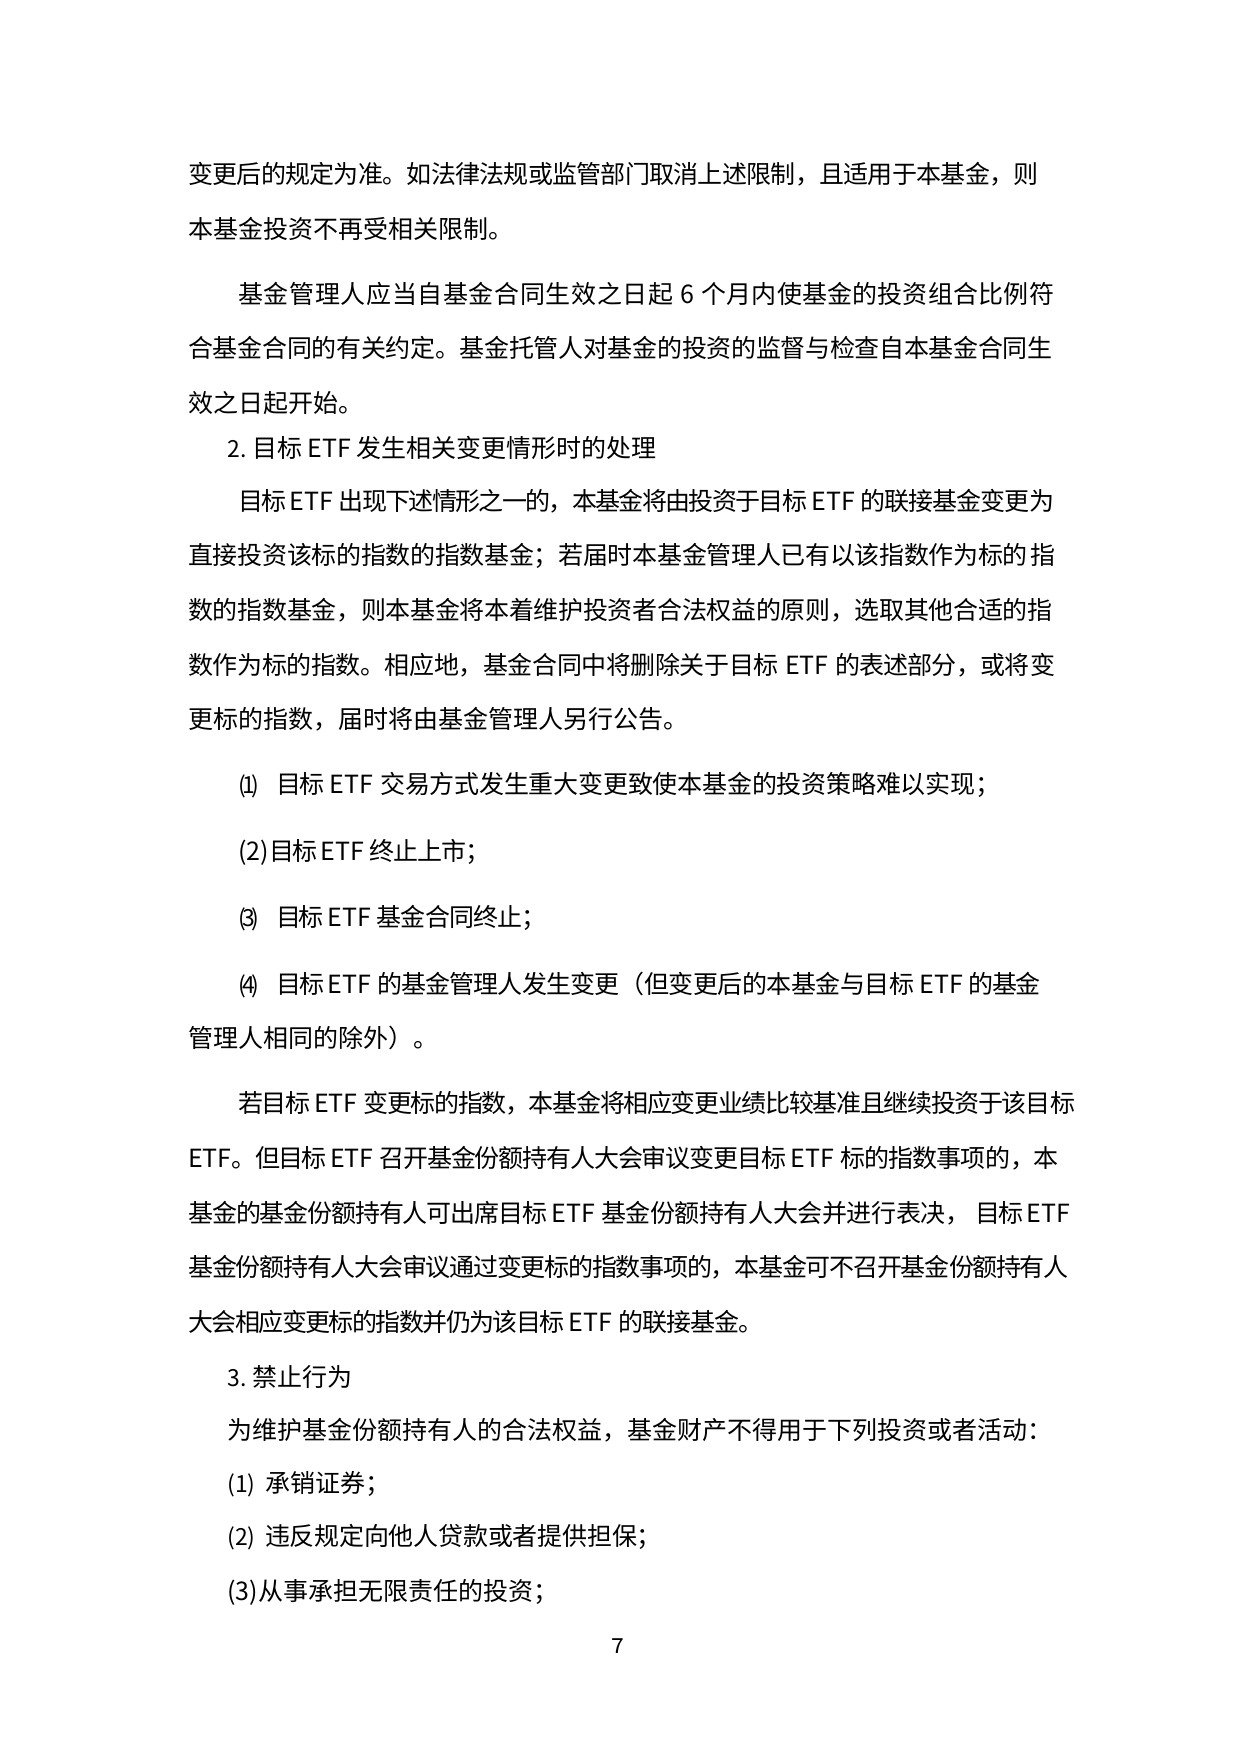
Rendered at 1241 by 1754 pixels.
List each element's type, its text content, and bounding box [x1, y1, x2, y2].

list 目标ETF发生相关变更情形时的处理 [227, 438, 1111, 462]
text 变更后的规定为准。如法律法规或监管部门取消上述限制，且适用于本基金，则本基金投资不再受相关限制。 [188, 154, 1055, 245]
text 基金管理人应当自基金合同生效之日起 6 个月内使基金的投资组合比例符合基金合同的有关约定。基金托管人对基金的投资的监督与检查自本基金合同生效之日起开始。 [188, 274, 1055, 420]
list 目标 ETF 基金合同终止； [238, 897, 1111, 934]
list 违反规定向他人贷款或者提供担保； (3)从事承担无限责任的投资； [227, 1517, 665, 1607]
list 目标 ETF 交易方式发生重大变更致使本基金的投资策略难以实现； (2)目标 ETF 终止上市； [238, 765, 1001, 867]
text 若目标 ETF 变更标的指数，本基金将相应变更业绩比较基准且继续投资于该目标 ETF。但目标 ETF 召开基金份额持有人大会审议变更目标 ETF 标的指数事项的，本基金的基金份额持有人可出席目标 ETF 基金份额持有人大会并进行表决， 目标 ETF 基金份额持有人大会审议通过变更标的指数事项的，本基金可不召开基金份额持有人大会相应变更标的指数并仍为该目标 ETF 的联接基金。 [188, 1084, 1080, 1339]
list 目标 ETF 的基金管理人发生变更（但变更后的本基金与目标 ETF 的基金管理人相同的除外）。 [188, 964, 1055, 1055]
text 为维护基金份额持有人的合法权益，基金财产不得用于下列投资或者活动： [227, 1411, 1111, 1447]
list 禁止行为 [227, 1358, 1111, 1394]
text 目标 ETF 出现下述情形之一的，本基金将由投资于目标 ETF 的联接基金变更为直接投资该标的指数的指数基金；若届时本基金管理人已有以该指数作为标的指数的指数基金，则本基金将本着维护投资者合法权益的原则，选取其他合适的指数作为标的指数。相应地，基金合同中将删除关于目标 ETF 的表述部分，或将变更标的指数，届时将由基金管理人另行公告。 [188, 481, 1055, 736]
list 承销证券； [227, 1463, 1111, 1500]
